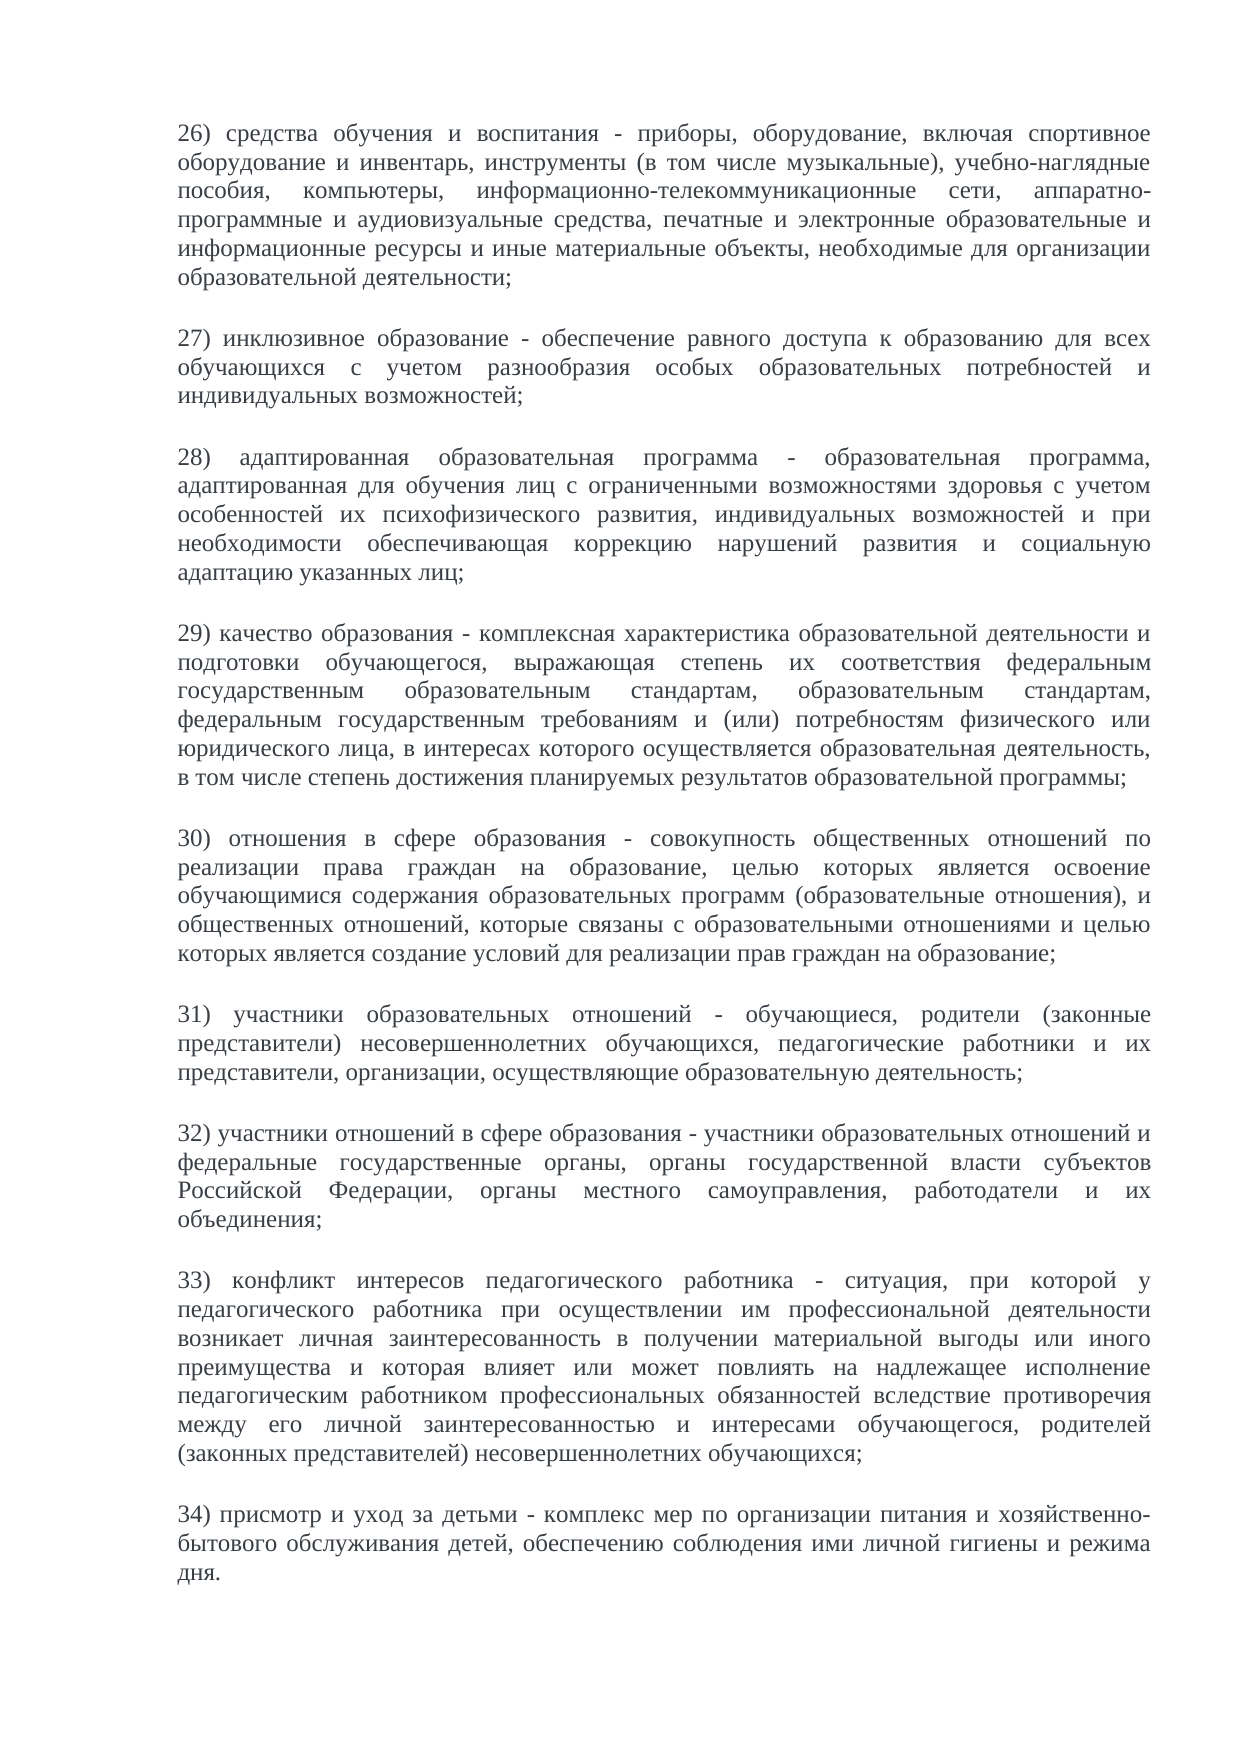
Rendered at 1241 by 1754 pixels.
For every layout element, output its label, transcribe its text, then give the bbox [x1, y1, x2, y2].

text 33) конфликт интересов педагогического работника - ситуация, при которой у педагогического работника при осуществлении им профессиональной деятельности возникает личная заинтересованность в получении материальной выгоды или иного преимущества и которая влияет или может повлиять на надлежащее исполнение педагогическим работником профессиональных обязанностей вследствие противоречия между его личной заинтересованностью и интересами обучающегося, родителей (законных представителей) несовершеннолетних обучающихся; [177, 1266, 1152, 1467]
text 32) участники отношений в сфере образования - участники образовательных отношений и федеральные государственные органы, органы государственной власти субъектов Российской Федерации, органы местного самоуправления, работодатели и их объединения; [177, 1118, 1152, 1233]
text 28) адаптированная образовательная программа - образовательная программа, адаптированная для обучения лиц с ограниченными возможностями здоровья с учетом особенностей их психофизического развития, индивидуальных возможностей и при необходимости обеспечивающая коррекцию нарушений развития и социальную адаптацию указанных лиц; [177, 442, 1152, 586]
text 29) качество образования - комплексная характеристика образовательной деятельности и подготовки обучающегося, выражающая степень их соответствия федеральным государственным образовательным стандартам, образовательным стандартам, федеральным государственным требованиям и (или) потребностям физического или юридического лица, в интересах которого осуществляется образовательная деятельность, в том числе степень достижения планируемых результатов образовательной программы; [177, 618, 1152, 791]
text 30) отношения в сфере образования - совокупность общественных отношений по реализации права граждан на образование, целью которых является освоение обучающимися содержания образовательных программ (образовательные отношения), и общественных отношений, которые связаны с образовательными отношениями и целью которых является создание условий для реализации прав граждан на образование; [177, 823, 1152, 967]
text 34) присмотр и уход за детьми - комплекс мер по организации питания и хозяйственно-бытового обслуживания детей, обеспечению соблюдения ими личной гигиены и режима дня. [177, 1499, 1152, 1586]
text 26) средства обучения и воспитания - приборы, оборудование, включая спортивное оборудование и инвентарь, инструменты (в том числе музыкальные), учебно-наглядные пособия, компьютеры, информационно-телекоммуникационные сети, аппаратно-программные и аудиовизуальные средства, печатные и электронные образовательные и информационные ресурсы и иные материальные объекты, необходимые для организации образовательной деятельности; [177, 118, 1152, 291]
text 27) инклюзивное образование - обеспечение равного доступа к образованию для всех обучающихся с учетом разнообразия особых образовательных потребностей и индивидуальных возможностей; [177, 323, 1152, 409]
text 31) участники образовательных отношений - обучающиеся, родители (законные представители) несовершеннолетних обучающихся, педагогические работники и их представители, организации, осуществляющие образовательную деятельность; [177, 999, 1152, 1086]
